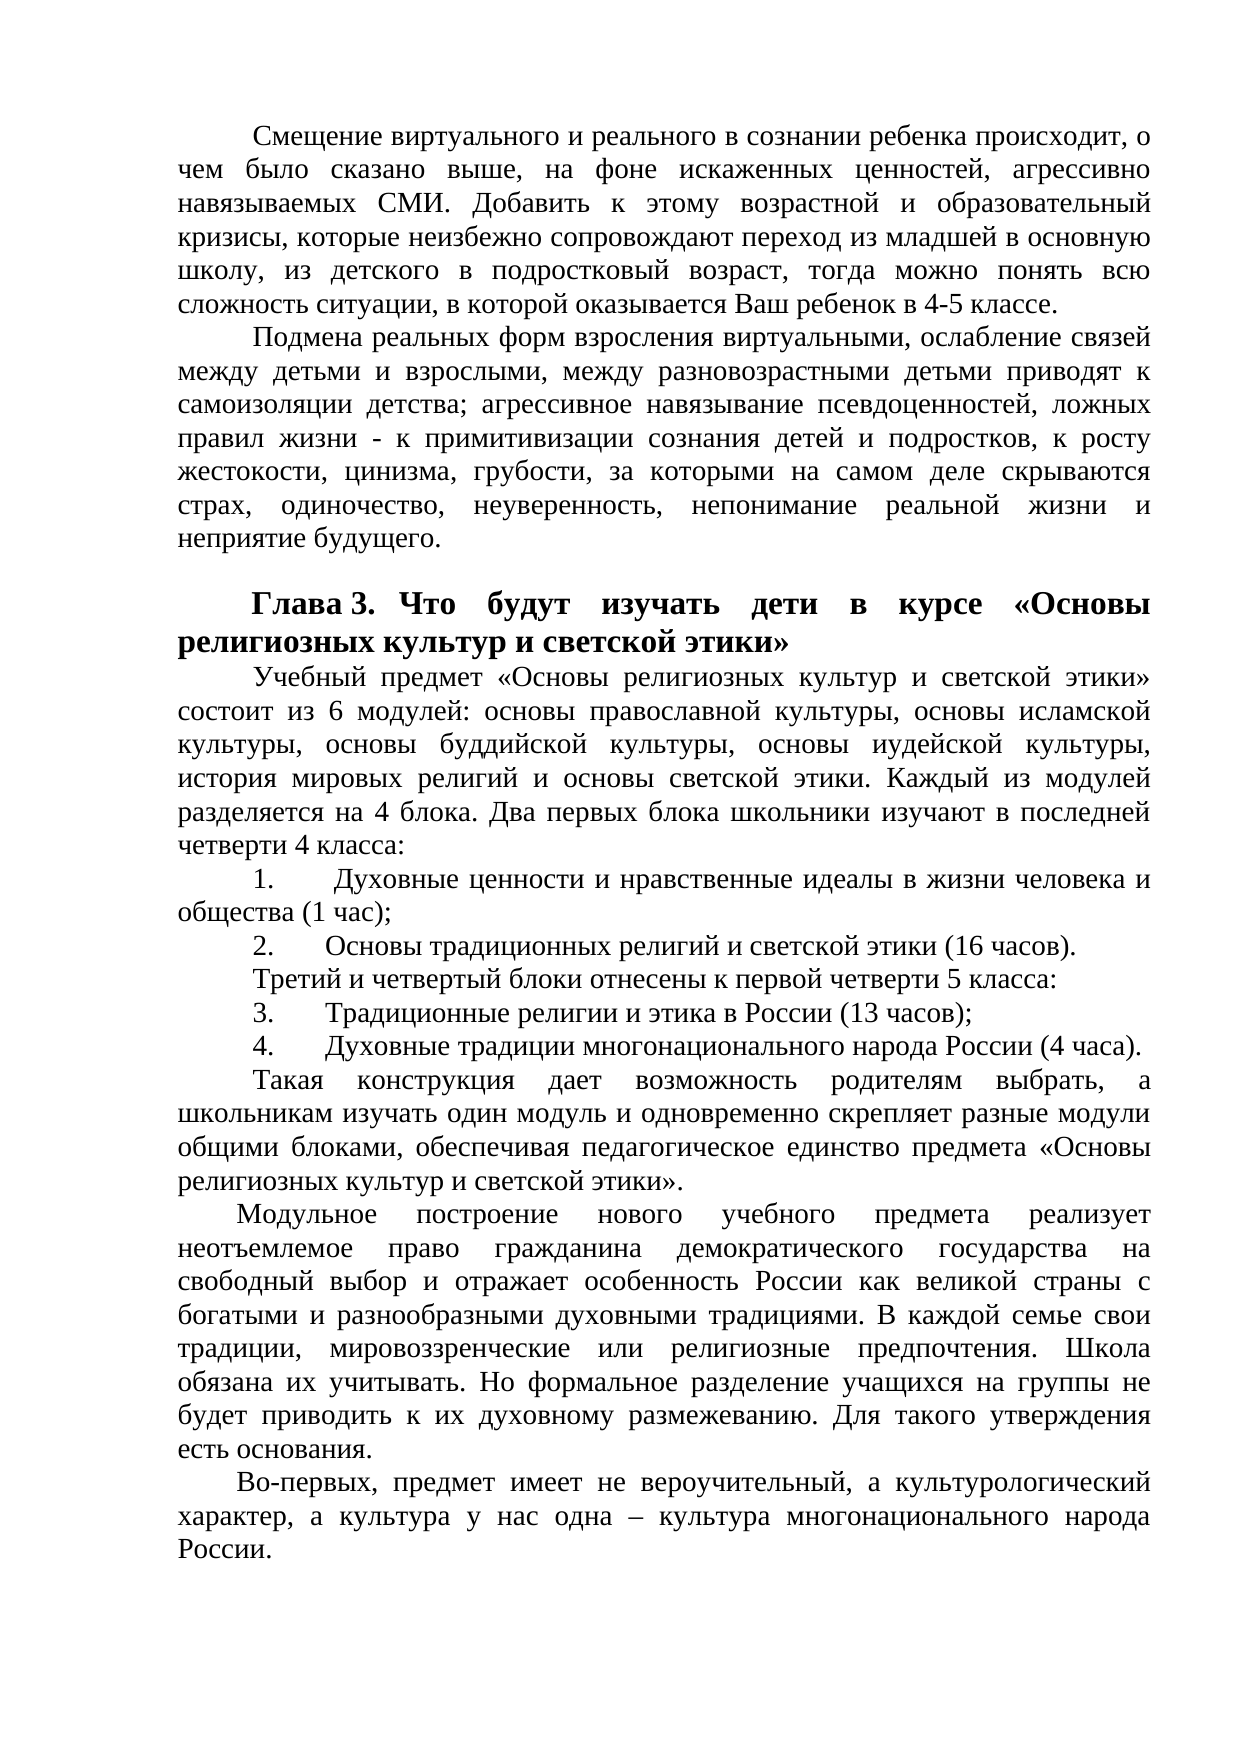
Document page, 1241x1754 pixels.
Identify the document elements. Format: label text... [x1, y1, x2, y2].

text Подмена реальных форм взросления виртуальными, ослабление связей между детьми и взрослыми, между разновозрастными детьми приводят к самоизоляции детства; агрессивное навязывание псевдоценностей, ложных правил жизни - к примитивизации сознания детей и подростков, к росту жестокости, цинизма, грубости, за которыми на самом деле скрываются страх, одиночество, неуверенность, непонимание реальной жизни и неприятие будущего. [177, 319, 1152, 554]
text 3. Традиционные религии и этика в России (13 часов); [177, 995, 1152, 1028]
text Смещение виртуального и реального в сознании ребенка происходит, о чем было сказано выше, на фоне искаженных ценностей, агрессивно навязываемых СМИ. Добавить к этому возрастной и образовательный кризисы, которые неизбежно сопровождают переход из младшей в основную школу, из детского в подростковый возраст, тогда можно понять всю сложность ситуации, в которой оказывается Ваш ребенок в 4-5 классе. [177, 118, 1152, 319]
text Модульное построение нового учебного предмета реализует неотъемлемое право гражданина демократического государства на свободный выбор и отражает особенность России как великой страны с богатыми и разнообразными духовными традициями. В каждой семье свои традиции, мировоззренческие или религиозные предпочтения. Школа обязана их учитывать. Но формальное разделение учащихся на группы не будет приводить к их духовному размежеванию. Для такого утверждения есть основания. [177, 1196, 1152, 1464]
text 4. Духовные традиции многонационального народа России (4 часа). [177, 1028, 1152, 1062]
text Третий и четвертый блоки отнесены к первой четверти 5 класса: [177, 961, 1152, 995]
text Глава 3. Что будут изучать дети в курсе «Основы религиозных культур и светской этики» [177, 583, 1152, 659]
text 2. Основы традиционных религий и светской этики (16 часов). [177, 928, 1152, 961]
text Такая конструкция дает возможность родителям выбрать, а школьникам изучать один модуль и одновременно скрепляет разные модули общими блоками, обеспечивая педагогическое единство предмета «Основы религиозных культур и светской этики». [177, 1062, 1152, 1196]
text 1. Духовные ценности и нравственные идеалы в жизни человека и общества (1 час); [177, 861, 1152, 928]
text Учебный предмет «Основы религиозных культур и светской этики» состоит из 6 модулей: основы православной культуры, основы исламской культуры, основы буддийской культуры, основы иудейской культуры, история мировых религий и основы светской этики. Каждый из модулей разделяется на 4 блока. Два первых блока школьники изучают в последней четверти 4 класса: [177, 659, 1152, 861]
text Во-первых, предмет имеет не вероучительный, а культурологический характер, а культура у нас одна – культура многонационального народа России. [177, 1464, 1152, 1565]
